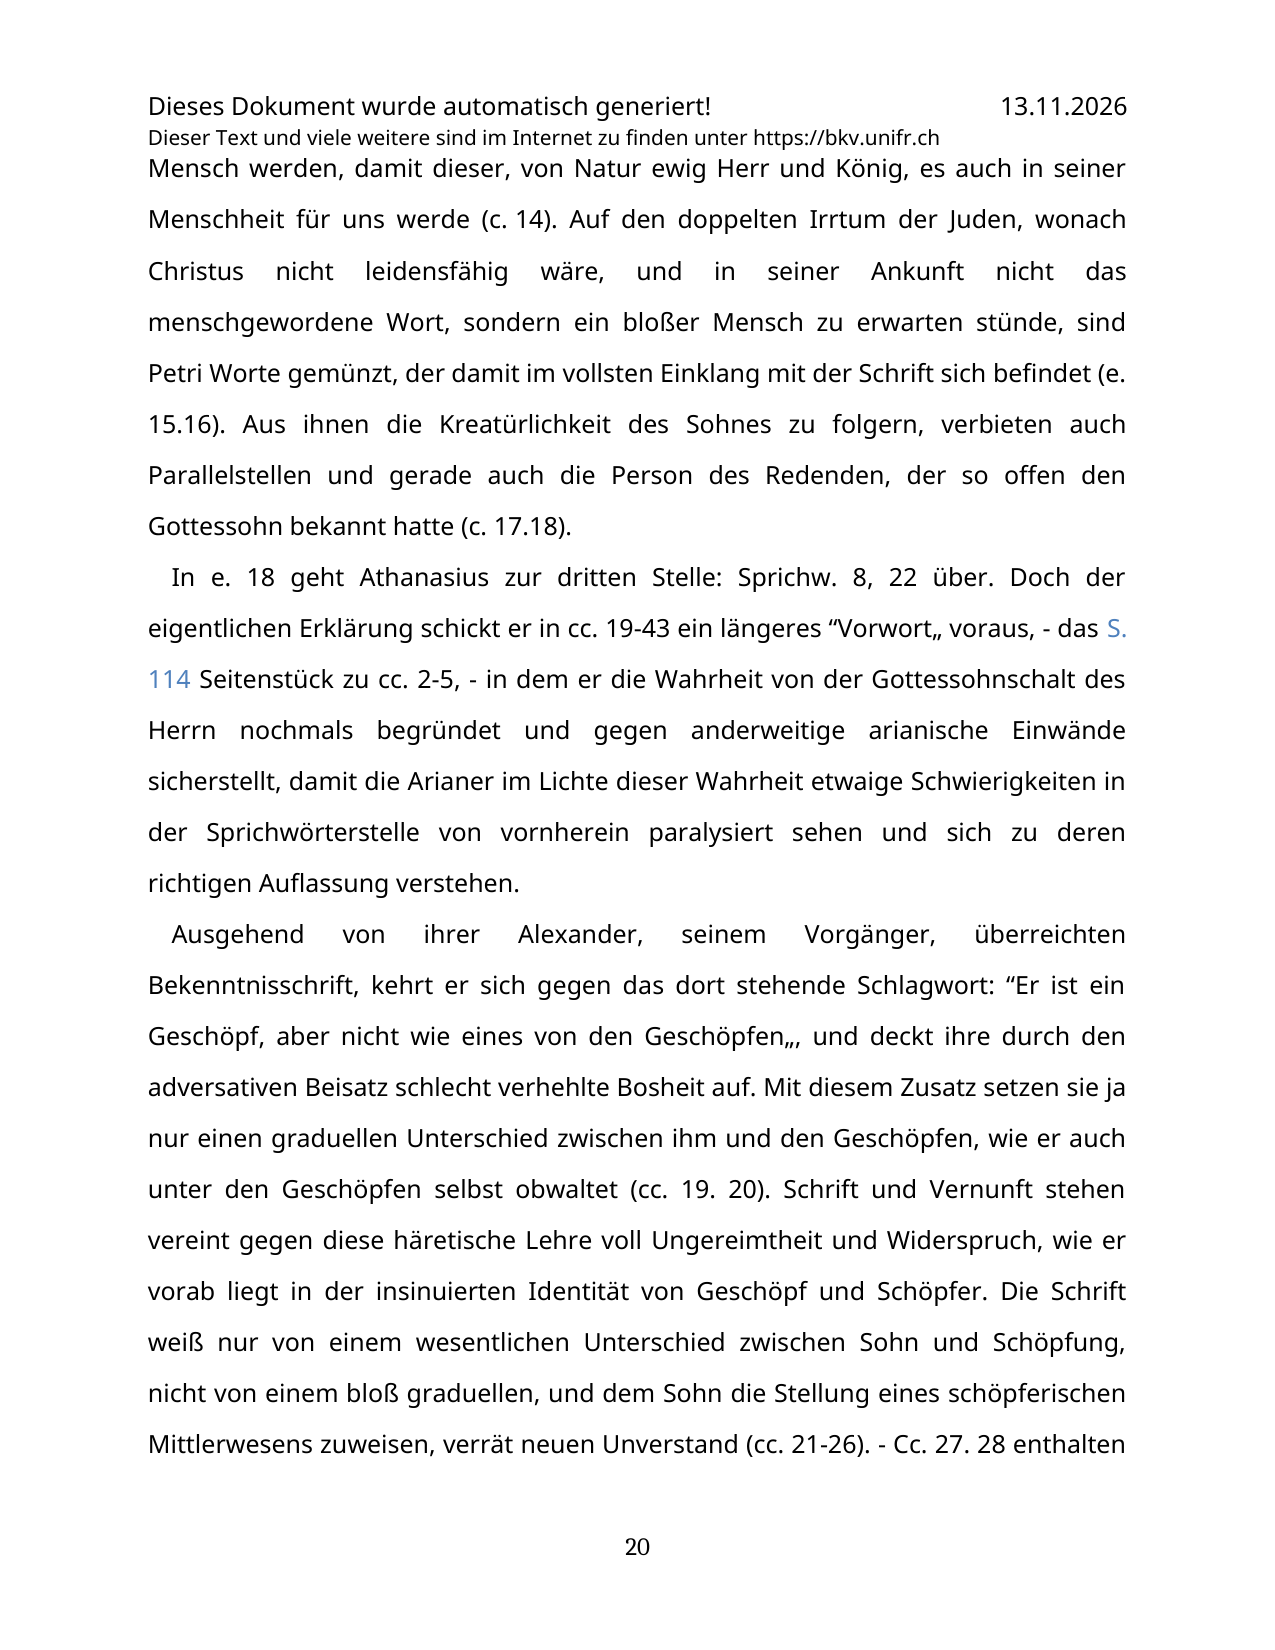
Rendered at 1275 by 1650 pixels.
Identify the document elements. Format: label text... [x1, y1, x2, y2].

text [148, 151, 1127, 542]
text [148, 917, 1127, 1461]
text In e. 18 geht Athanasius zur dritten Stelle: Sprichw. 8, 22 über. Doch der eigentlichen Erklärung schickt er in cc. 19-43 ein längeres “Vorwort„ voraus, - das S. 114 Seitenstück zu cc. 2-5, - in dem er die Wahrheit von der Gottessohnschalt des Herrn nochmals begründet und gegen anderweitige arianische Einwände sicherstellt, damit die Arianer im Lichte dieser Wahrheit etwaige Schwierigkeiten in der Sprichwörterstelle von vornherein paralysiert sehen und sich zu deren richtigen Auflassung verstehen. [148, 559, 1127, 900]
